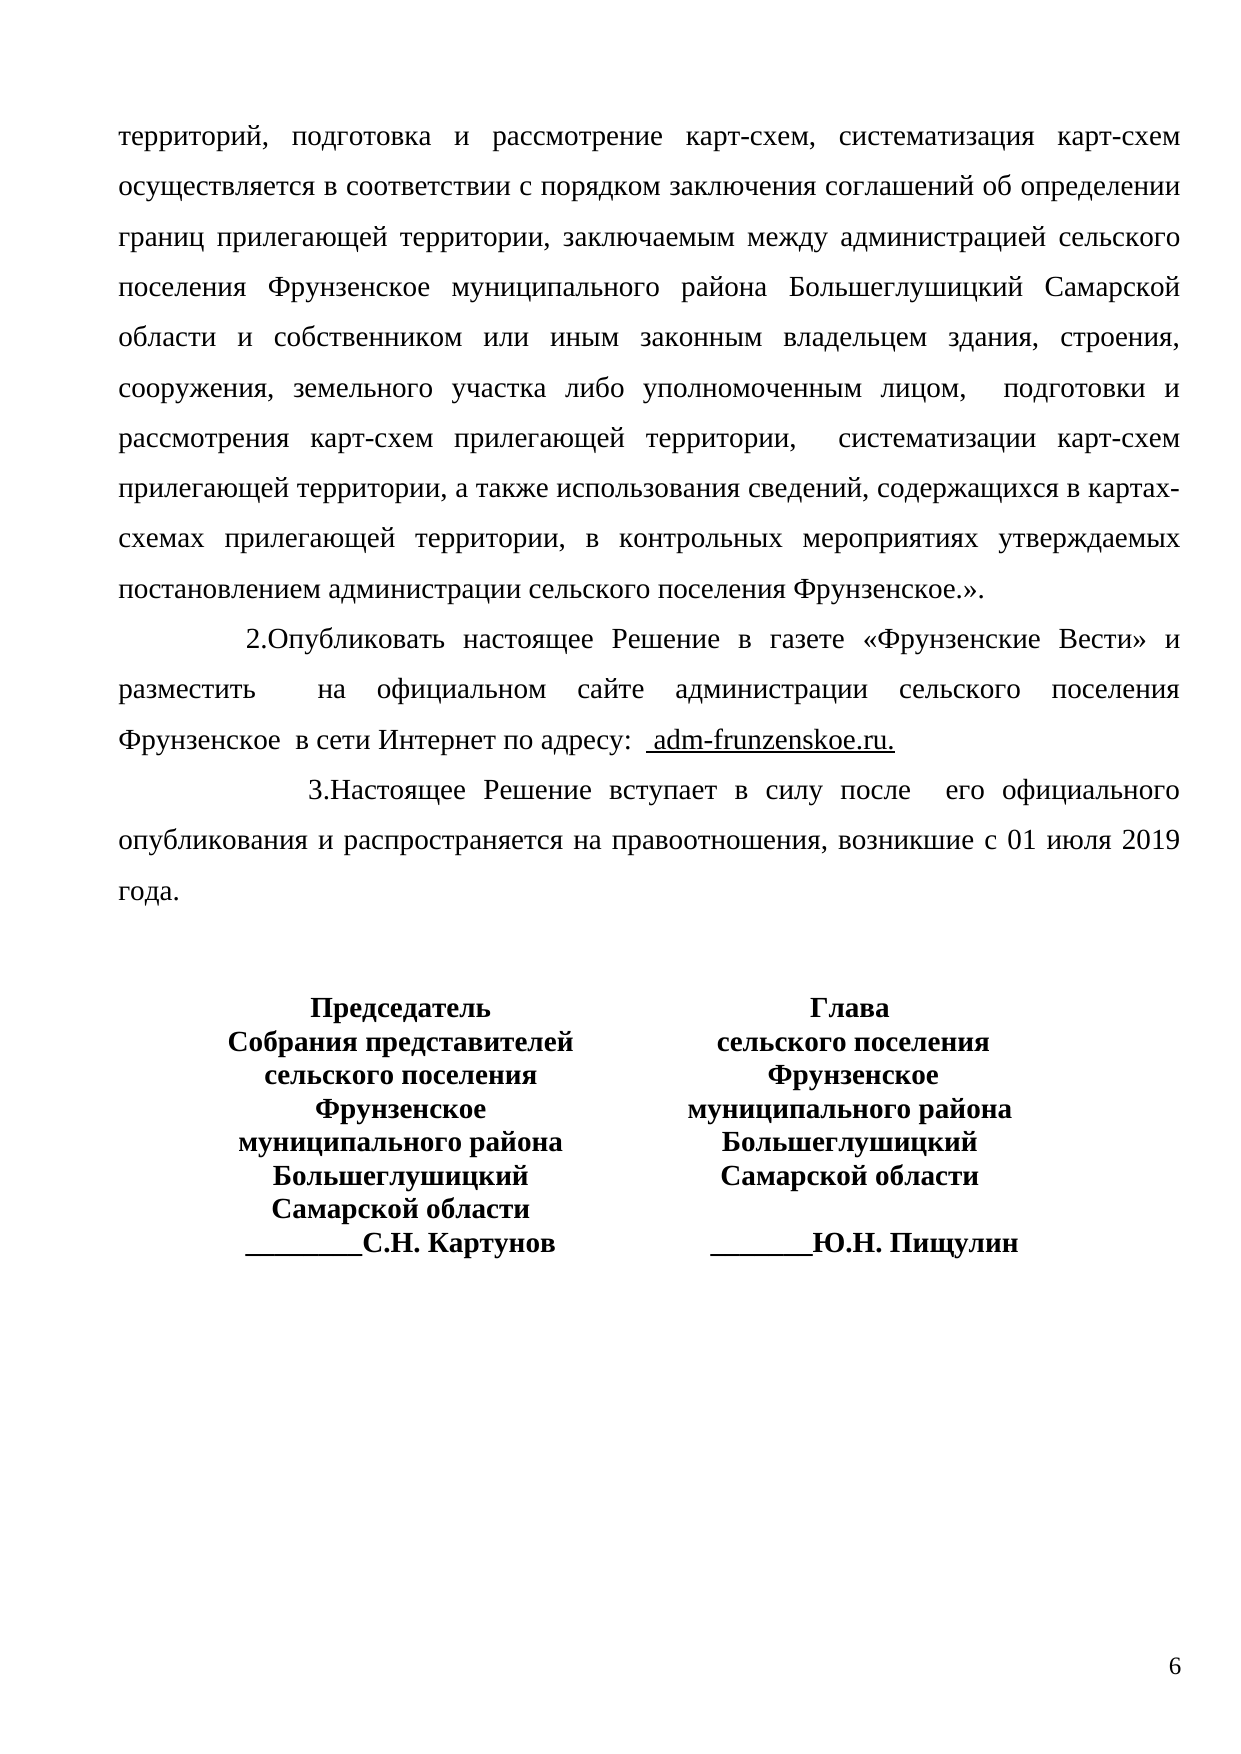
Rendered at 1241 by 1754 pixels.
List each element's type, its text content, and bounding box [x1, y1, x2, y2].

text 2.Опубликовать настоящее Решение в газете «Фрунзенские Вести» и разместить на официальном сайте администрации сельского поселения Фрунзенское в сети Интернет по адресу: adm-frunzenskoe.ru. [118, 621, 1181, 755]
table_header Председатель Собрания представителей сельского поселения Фрунзенское муниципального района Большеглушицкий Самарской области ________С.Н. Картунов [160, 990, 641, 1292]
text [118, 118, 1181, 604]
table_header Глава сельского поселения Фрунзенское муниципального района Большеглушицкий Самарской области _______Ю.Н. Пищулин [641, 990, 1058, 1292]
text 3.Настоящее Решение вступает в силу после его официального опубликования и распространяется на правоотношения, возникшие с 01 июля 2019 года. [118, 772, 1181, 906]
